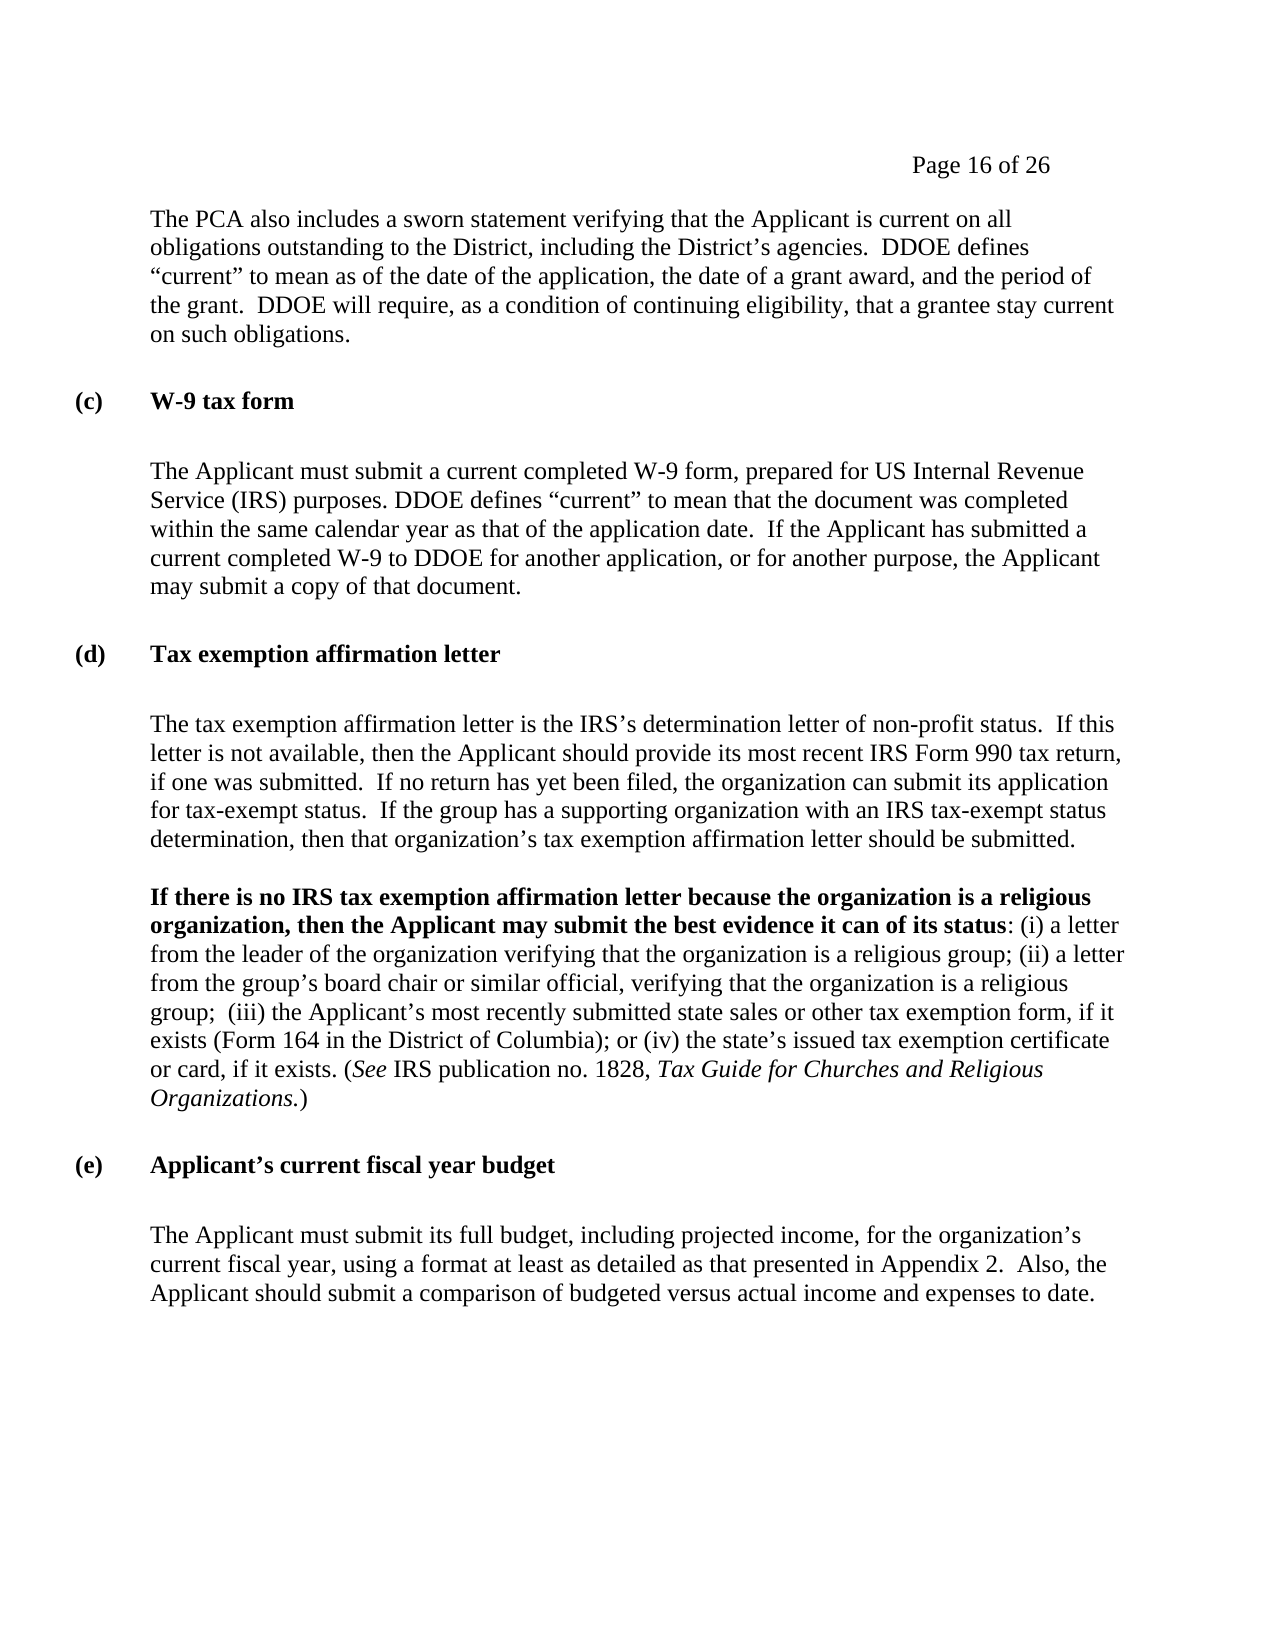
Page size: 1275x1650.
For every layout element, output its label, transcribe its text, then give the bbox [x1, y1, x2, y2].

text The Applicant must submit its full budget, including projected income, for the organization’s current fiscal year, using a format at least as detailed as that presented in Appendix 2. Also, the Applicant should submit a comparison of budgeted versus actual income and expenses to date. [150, 1221, 1125, 1307]
list W-9 tax form [75, 386, 1125, 415]
text The tax exemption affirmation letter is the IRS’s determination letter of non-profit status. If this letter is not available, then the Applicant should provide its most recent IRS Form 990 tax return, if one was submitted. If no return has yet been filed, the organization can submit its application for tax-exempt status. If the group has a supporting organization with an IRS tax-exempt status determination, then that organization’s tax exemption affirmation letter should be submitted. [150, 709, 1125, 853]
text If there is no IRS tax exemption affirmation letter because the organization is a religious organization, then the Applicant may submit the best evidence it can of its status: (i) a letter from the leader of the organization verifying that the organization is a religious group; (ii) a letter from the group’s board chair or similar official, verifying that the organization is a religious group; (iii) the Applicant’s most recently submitted state sales or other tax exemption form, if it exists (Form 164 in the District of Columbia); or (iv) the state’s issued tax exemption certificate or card, if it exists. (See IRS publication no. 1828, Tax Guide for Churches and Religious Organizations.) [150, 882, 1125, 1112]
list Tax exemption affirmation letter [75, 639, 1125, 668]
text The Applicant must submit a current completed W-9 form, prepared for US Internal Revenue Service (IRS) purposes. DDOE defines “current” to mean that the document was completed within the same calendar year as that of the application date. If the Applicant has submitted a current completed W-9 to DDOE for another application, or for another purpose, the Applicant may submit a copy of that document. [150, 456, 1125, 600]
list Applicant’s current fiscal year budget [75, 1151, 1125, 1179]
text The PCA also includes a sworn statement verifying that the Applicant is current on all obligations outstanding to the District, including the District’s agencies. DDOE defines “current” to mean as of the date of the application, the date of a grant award, and the period of the grant. DDOE will require, as a condition of continuing eligibility, that a grantee stay current on such obligations. [150, 204, 1125, 347]
